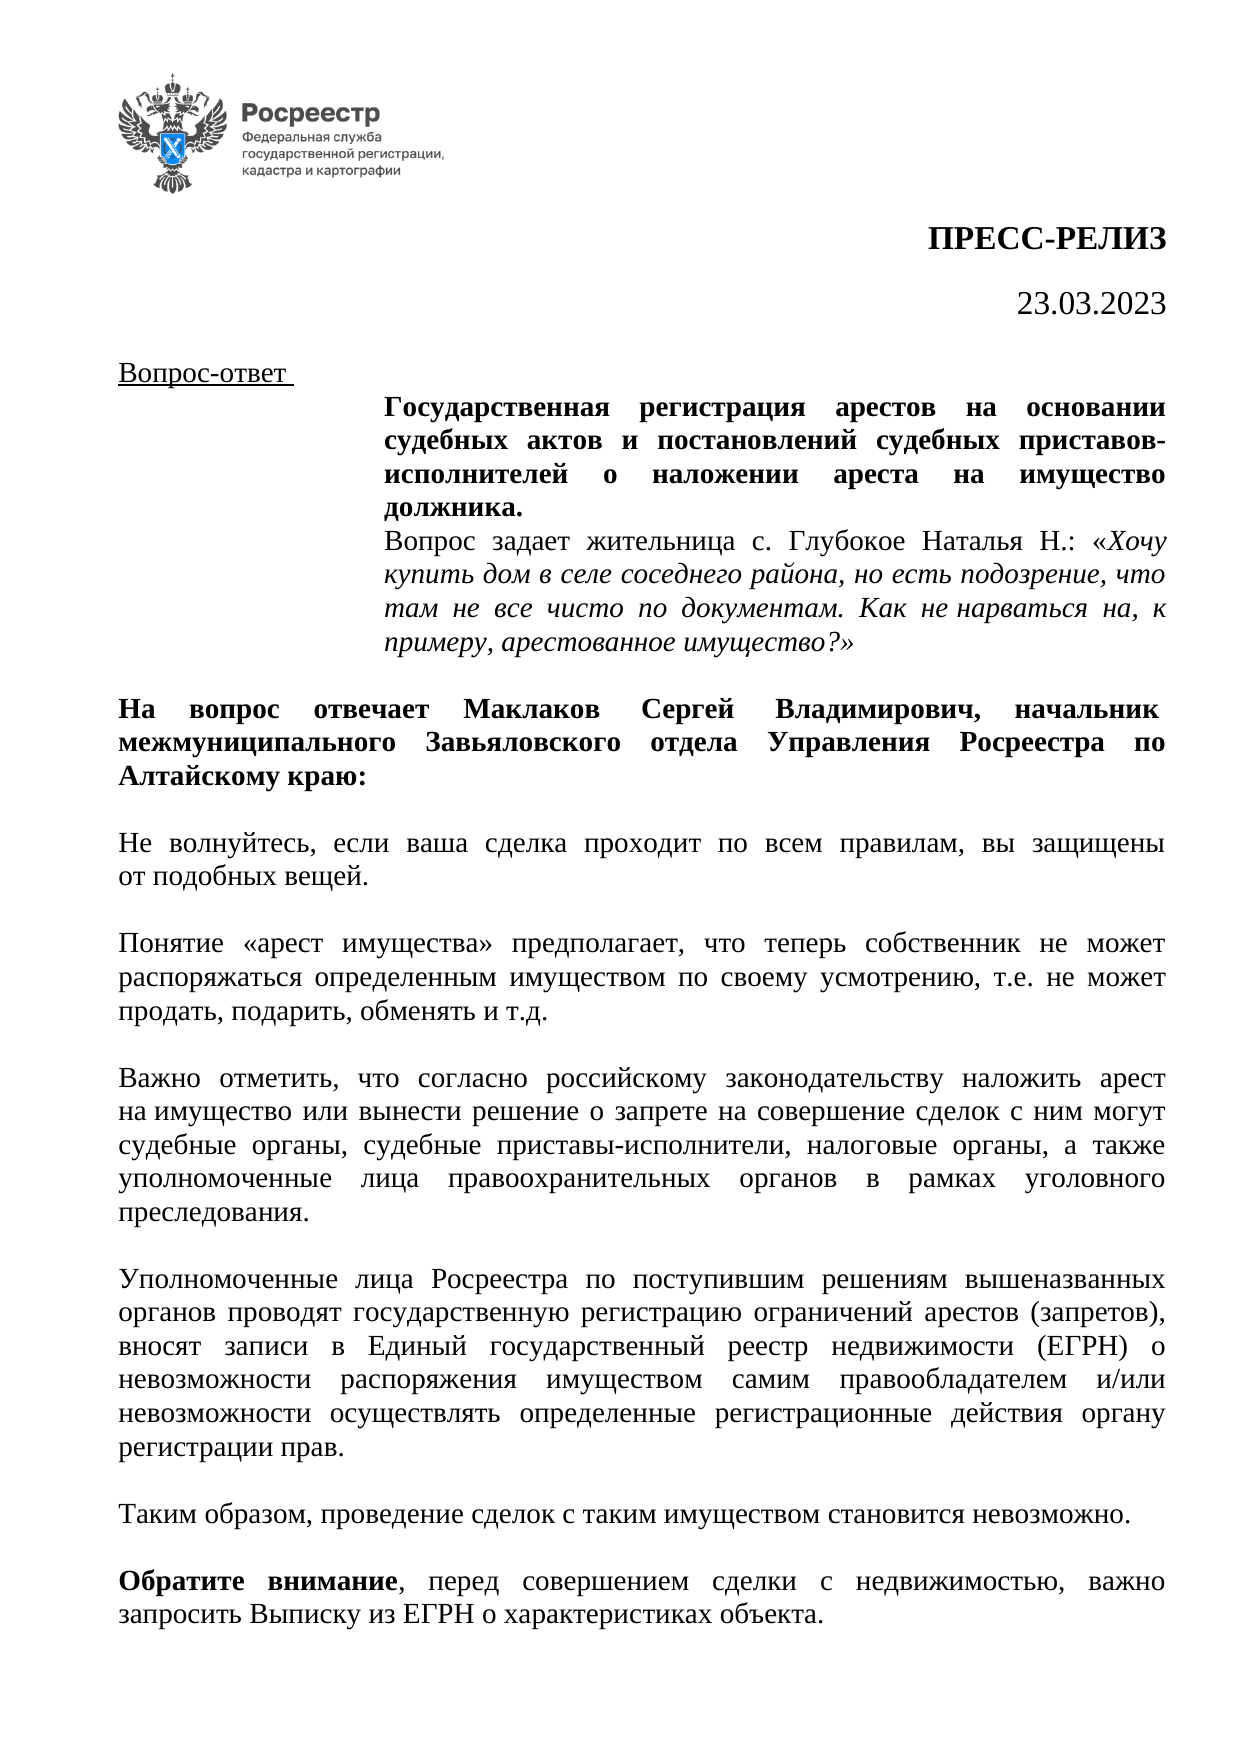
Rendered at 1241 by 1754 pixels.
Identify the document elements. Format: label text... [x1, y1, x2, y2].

text ПРЕСС-РЕЛИЗ [118, 218, 1167, 257]
text Государственная регистрация арестов на основании судебных актов и постановлений судебных приставов-исполнителей о наложении ареста на имущество должника. [384, 389, 1167, 523]
text Важно отметить, что согласно российскому законодательству наложить арест на имущество или вынести решение о запрете на совершение сделок с ним могут судебные органы, судебные приставы-исполнители, налоговые органы, а также уполномоченные лица правоохранительных органов в рамках уголовного преследования. [118, 1060, 1167, 1227]
text На вопрос отвечает Маклаков Сергей Владимирович, начальник межмуниципального Завьяловского отдела Управления Росреестра по Алтайскому краю: [118, 691, 1167, 791]
picture [118, 73, 444, 194]
text Уполномоченные лица Росреестра по поступившим решениям вышеназванных органов проводят государственную регистрацию ограничений арестов (запретов), вносят записи в Единый государственный реестр недвижимости (ЕГРН) о невозможности распоряжения имуществом самим правообладателем и/или невозможности осуществлять определенные регистрационные действия органу регистрации прав. [118, 1261, 1167, 1462]
text 23.03.2023 [118, 283, 1167, 322]
text Вопрос-ответ [118, 355, 1167, 389]
text Обратите внимание, перед совершением сделки с недвижимостью, важно запросить Выписку из ЕГРН о характеристиках объекта. [118, 1563, 1167, 1630]
text Понятие «арест имущества» предполагает, что теперь собственник не может распоряжаться определенным имуществом по своему усмотрению, т.е. не может продать, подарить, обменять и т.д. [118, 926, 1167, 1026]
text Таким образом, проведение сделок с таким имуществом становится невозможно. [118, 1496, 1167, 1529]
text Не волнуйтесь, если ваша сделка проходит по всем правилам, вы защищены от подобных вещей. [118, 825, 1167, 892]
text Вопрос задает жительница с. Глубокое Наталья Н.: «Хочу купить дом в селе соседнего района, но есть подозрение, что там не все чисто по документам. Как не нарваться на, к примеру, арестованное имущество?» [384, 523, 1167, 657]
